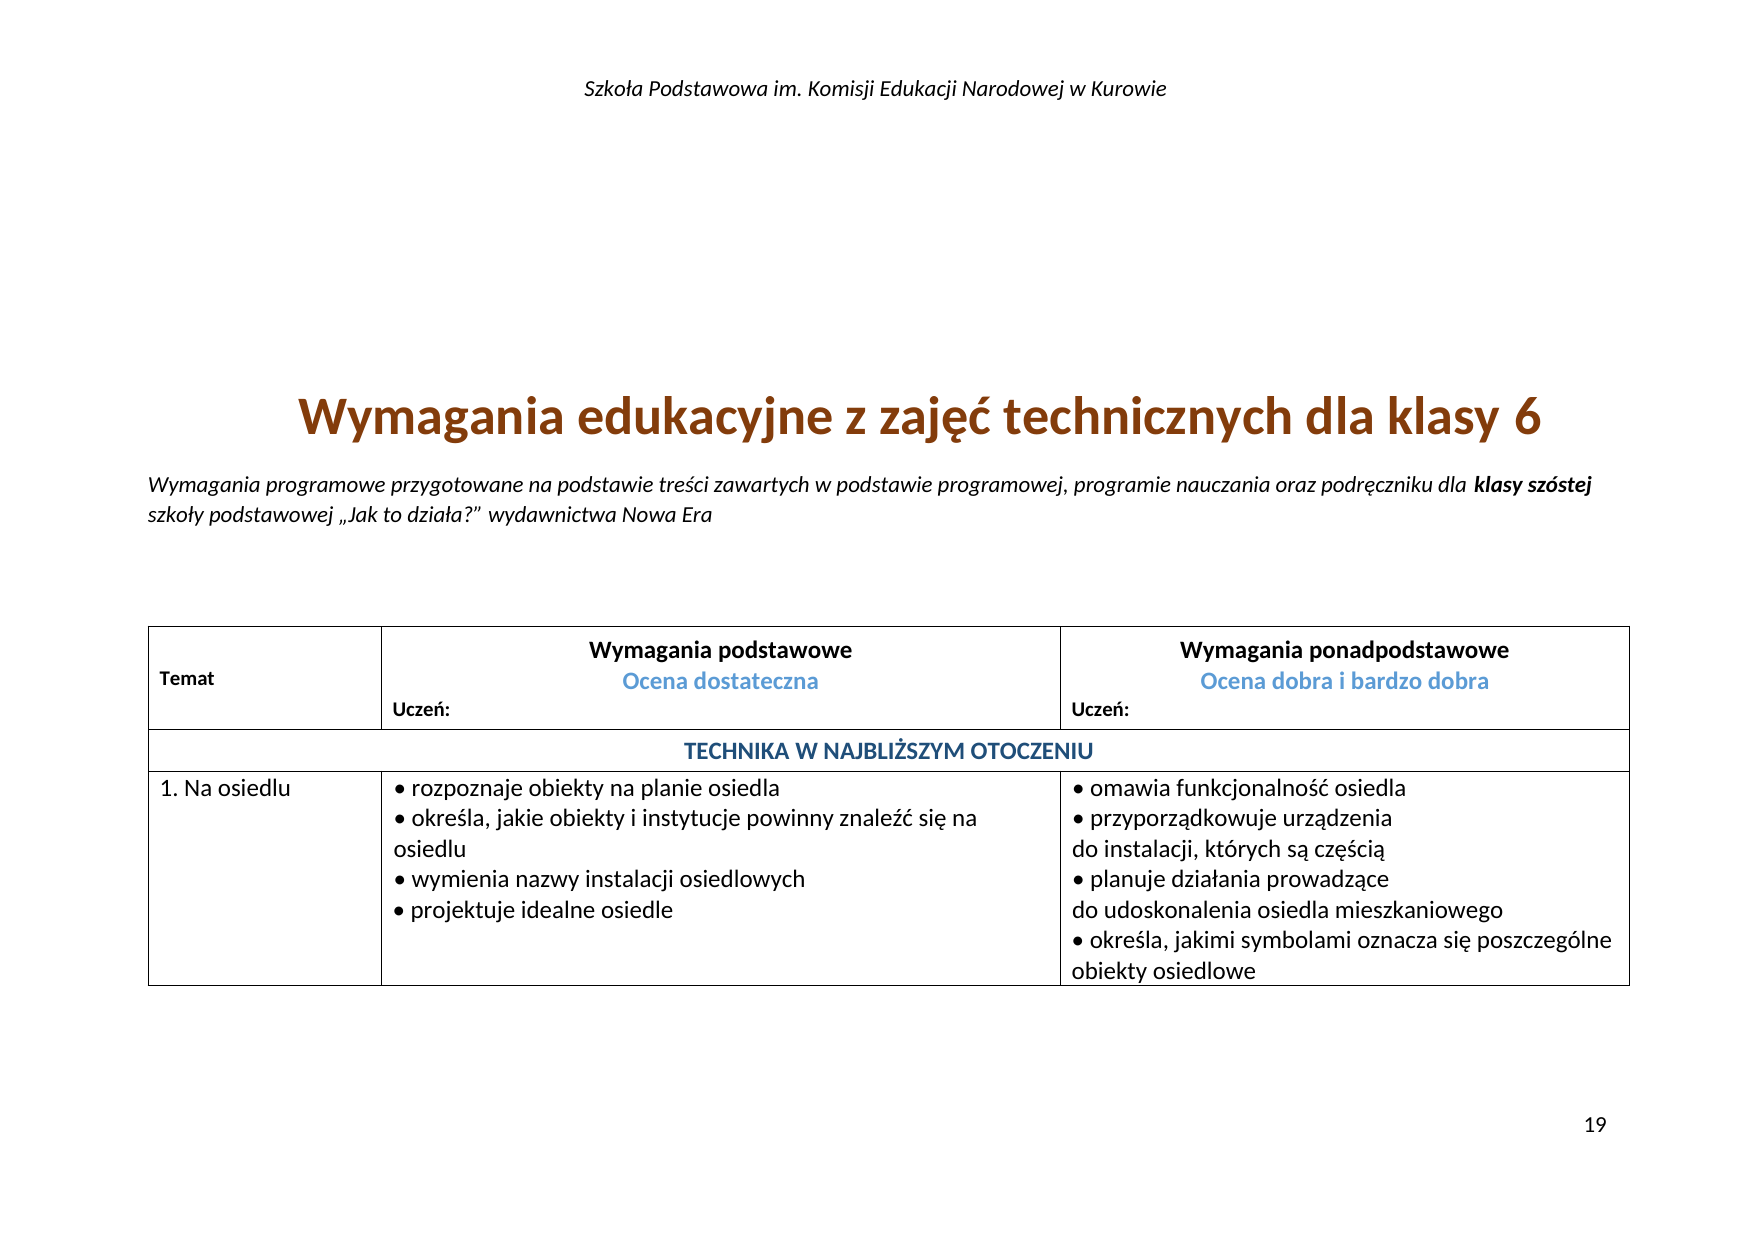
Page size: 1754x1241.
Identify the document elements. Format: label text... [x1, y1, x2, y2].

table_cell TECHNIKA W NAJBLIŻSZYM OTOCZENIU [149, 730, 1629, 771]
table_cell • omawia funkcjonalność osiedla • przyporządkowuje urządzenia do instalacji, których są częścią • planuje działania prowadzące do udoskonalenia osiedla mieszkaniowego • określa, jakimi symbolami oznacza się poszczególne obiekty osiedlowe [1061, 772, 1629, 985]
text Wymagania programowe przygotowane na podstawie treści zawartych w podstawie programowej, programie nauczania oraz podręczniku dla klasy szóstej szkoły podstawowej „Jak to działa?” wydawnictwa Nowa Era [148, 470, 1606, 528]
table_header Wymagania podstawowe Ocena dostateczna Uczeń: [382, 627, 1060, 729]
table_cell • rozpoznaje obiekty na planie osiedla • określa, jakie obiekty i instytucje powinny znaleźć się na osiedlu • wymienia nazwy instalacji osiedlowych • projektuje idealne osiedle [382, 772, 1060, 985]
table_cell 1. Na osiedlu [149, 772, 381, 985]
table_header Temat [149, 627, 381, 729]
text Wymagania edukacyjne z zajęć technicznych dla klasy 6 [233, 382, 1606, 448]
table_header Wymagania ponadpodstawowe Ocena dobra i bardzo dobra Uczeń: [1061, 627, 1629, 729]
